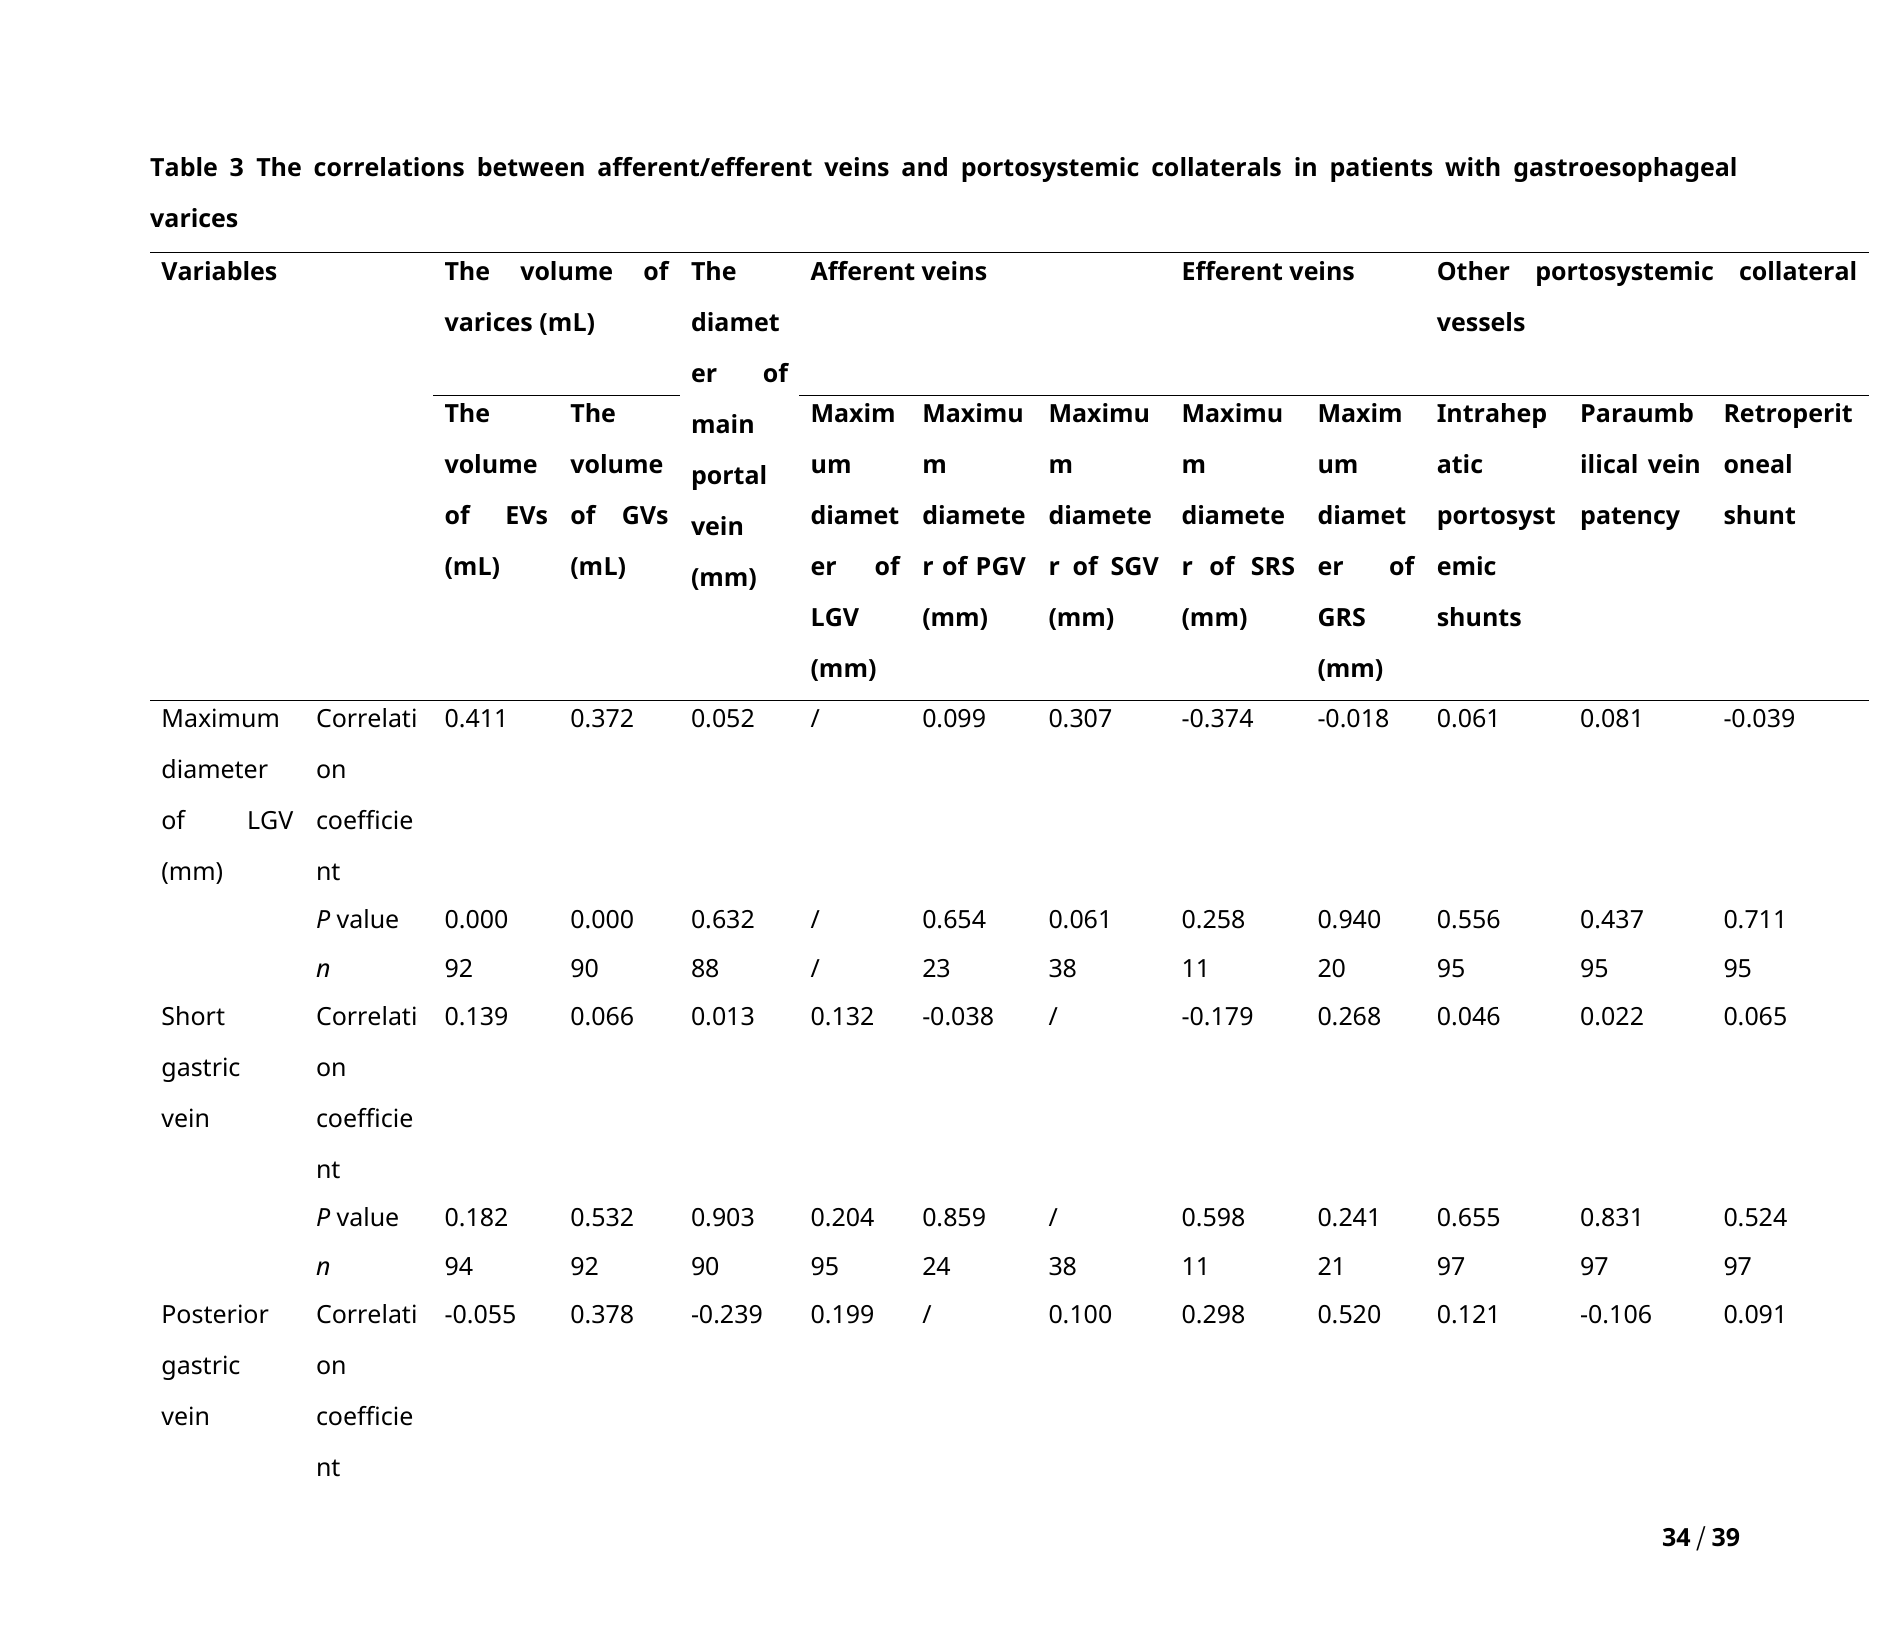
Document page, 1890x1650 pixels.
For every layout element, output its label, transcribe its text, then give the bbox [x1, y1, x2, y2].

table_cell 38 [1037, 950, 1170, 999]
table_cell 0.258 [1170, 902, 1306, 950]
table_cell n [305, 950, 433, 999]
table_cell Correlation coefficient [305, 1297, 433, 1498]
table_header Afferent veins [799, 253, 1170, 395]
table_cell 95 [1569, 950, 1712, 999]
table_cell 0.524 [1712, 1200, 1869, 1248]
table_cell 0.298 [1170, 1297, 1306, 1498]
table_cell 0.598 [1170, 1200, 1306, 1248]
table_cell P value [305, 902, 433, 950]
table_cell The volume of GVs (ml) [559, 396, 679, 699]
table_cell 0.372 [559, 701, 679, 902]
table_cell 0.139 [433, 999, 559, 1200]
table_header The volume of varices (ml) [433, 253, 679, 395]
table_cell 95 [1712, 950, 1869, 999]
table_cell Maximum diameter of PGV (mm) [911, 396, 1037, 699]
table_cell 95 [1425, 950, 1569, 999]
table_cell / [799, 701, 911, 902]
table_cell Retroperitoneal shunt [1712, 396, 1869, 699]
table_cell -0.374 [1170, 701, 1306, 902]
table_cell -0.018 [1306, 701, 1425, 902]
table_cell 0.520 [1306, 1297, 1425, 1498]
table_cell 0.066 [559, 999, 679, 1200]
table_cell P value [305, 1200, 433, 1248]
table_cell / [799, 950, 911, 999]
table_cell 0.859 [911, 1200, 1037, 1248]
table_cell 0.903 [680, 1200, 799, 1248]
table_cell 0.411 [433, 701, 559, 902]
table_cell 94 [433, 1249, 559, 1297]
table_header Other portosystemic collateral vessels [1425, 253, 1869, 395]
table_cell 92 [433, 950, 559, 999]
table_cell 0.081 [1569, 701, 1712, 902]
table_cell 0.022 [1569, 999, 1712, 1200]
table_header Efferent veins [1170, 253, 1425, 395]
table_cell Maximum diameter of LGV (mm) [150, 701, 304, 999]
table_cell / [911, 1297, 1037, 1498]
table_cell 0.378 [559, 1297, 679, 1498]
table_cell 0.940 [1306, 902, 1425, 950]
table_cell Maximum diameter of SGV (mm) [1037, 396, 1170, 699]
table_cell 20 [1306, 950, 1425, 999]
table_cell 92 [559, 1249, 679, 1297]
table_cell n [305, 1249, 433, 1297]
table_cell 38 [1037, 1249, 1170, 1297]
table_cell 0.099 [911, 701, 1037, 902]
table_cell Maximum diameter of LGV (mm) [799, 396, 911, 699]
table_cell 11 [1170, 950, 1306, 999]
table_cell Correlation coefficient [305, 999, 433, 1200]
table_cell 88 [680, 950, 799, 999]
table_cell 0.307 [1037, 701, 1170, 902]
table_cell 90 [559, 950, 679, 999]
table_cell -0.039 [1712, 701, 1869, 902]
table_cell 0.241 [1306, 1200, 1425, 1248]
table_cell 0.556 [1425, 902, 1569, 950]
table_cell 23 [911, 950, 1037, 999]
table_cell 0.204 [799, 1200, 911, 1248]
table_cell 0.061 [1425, 701, 1569, 902]
table_cell -0.179 [1170, 999, 1306, 1200]
table_cell 21 [1306, 1249, 1425, 1297]
table_cell 24 [911, 1249, 1037, 1297]
table_cell 0.654 [911, 902, 1037, 950]
text Table 3 The correlations between afferent/efferent veins and portosystemic collaterals in patients with gastroesophageal varices [150, 150, 1740, 235]
table_cell 0.632 [680, 902, 799, 950]
table_cell Short gastric vein [150, 999, 304, 1297]
table_cell 97 [1425, 1249, 1569, 1297]
table_cell 95 [799, 1249, 911, 1297]
table_cell 0.711 [1712, 902, 1869, 950]
table_cell 97 [1712, 1249, 1869, 1297]
table_cell -0.239 [680, 1297, 799, 1498]
table_cell 0.831 [1569, 1200, 1712, 1248]
table_header Variables [150, 253, 433, 699]
table_cell 90 [680, 1249, 799, 1297]
table_cell -0.038 [911, 999, 1037, 1200]
table_cell 0.091 [1712, 1297, 1869, 1498]
table_cell 0.437 [1569, 902, 1712, 950]
table_cell 0.100 [1037, 1297, 1170, 1498]
table_cell Paraumbilical vein patency [1569, 396, 1712, 699]
table_cell 97 [1569, 1249, 1712, 1297]
table_cell / [799, 902, 911, 950]
table_cell / [1037, 999, 1170, 1200]
table_cell 0.013 [680, 999, 799, 1200]
table_cell The volume of EVs (ml) [433, 396, 559, 699]
table_cell 0.655 [1425, 1200, 1569, 1248]
table_cell 0.182 [433, 1200, 559, 1248]
table_cell 0.046 [1425, 999, 1569, 1200]
table_cell / [1037, 1200, 1170, 1248]
table_cell 0.000 [433, 902, 559, 950]
table_cell 0.065 [1712, 999, 1869, 1200]
table_cell Maximum diameter of SRS (mm) [1170, 396, 1306, 699]
table_cell 0.268 [1306, 999, 1425, 1200]
table_cell 0.199 [799, 1297, 911, 1498]
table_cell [150, 1297, 304, 1498]
table_cell 0.121 [1425, 1297, 1569, 1498]
table_cell 0.000 [559, 902, 679, 950]
table_cell 0.052 [680, 701, 799, 902]
table_cell Intrahepatic portosystemic shunts [1425, 396, 1569, 699]
table_cell Correlation coefficient [305, 701, 433, 902]
table_cell 0.061 [1037, 902, 1170, 950]
table_cell 0.532 [559, 1200, 679, 1248]
table_cell -0.106 [1569, 1297, 1712, 1498]
table_cell 11 [1170, 1249, 1306, 1297]
table_header The diameter of main portal vein (mm) [680, 253, 799, 699]
table_cell -0.055 [433, 1297, 559, 1498]
table_cell Maximum diameter of GRS (mm) [1306, 396, 1425, 699]
table_cell 0.132 [799, 999, 911, 1200]
